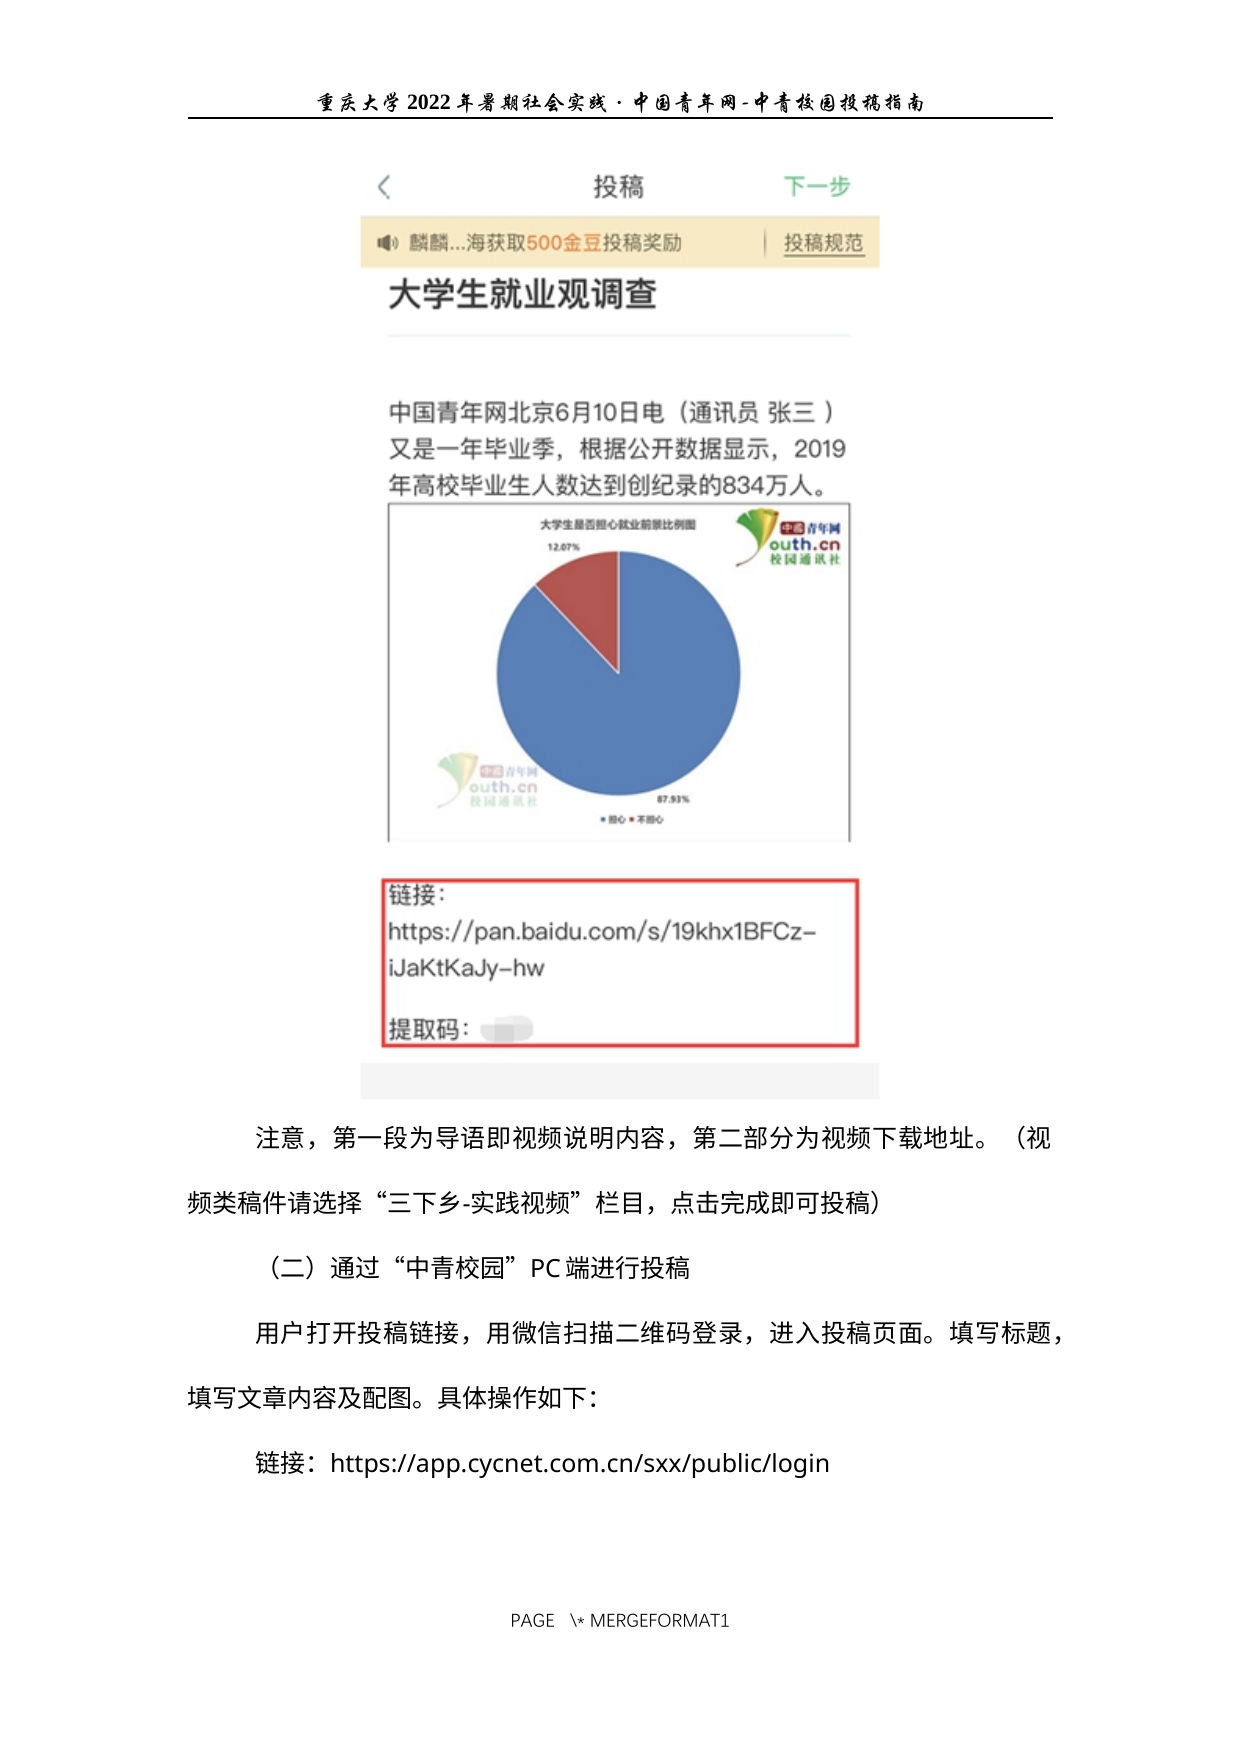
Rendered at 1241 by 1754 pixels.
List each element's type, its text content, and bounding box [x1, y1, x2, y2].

text （二）通过“中青校园”PC端进行投稿 [187, 1234, 1053, 1299]
text 注意，第一段为导语即视频说明内容，第二部分为视频下载地址。（视频类稿件请选择“三下乡-实践视频”栏目，点击完成即可投稿） [187, 1104, 1053, 1234]
text 用户打开投稿链接，用微信扫描二维码登录，进入投稿页面。填写标题，填写文章内容及配图。具体操作如下： [187, 1299, 1053, 1429]
picture [360, 162, 880, 1099]
text 链接：https://app.cycnet.com.cn/sxx/public/login [187, 1429, 1053, 1494]
